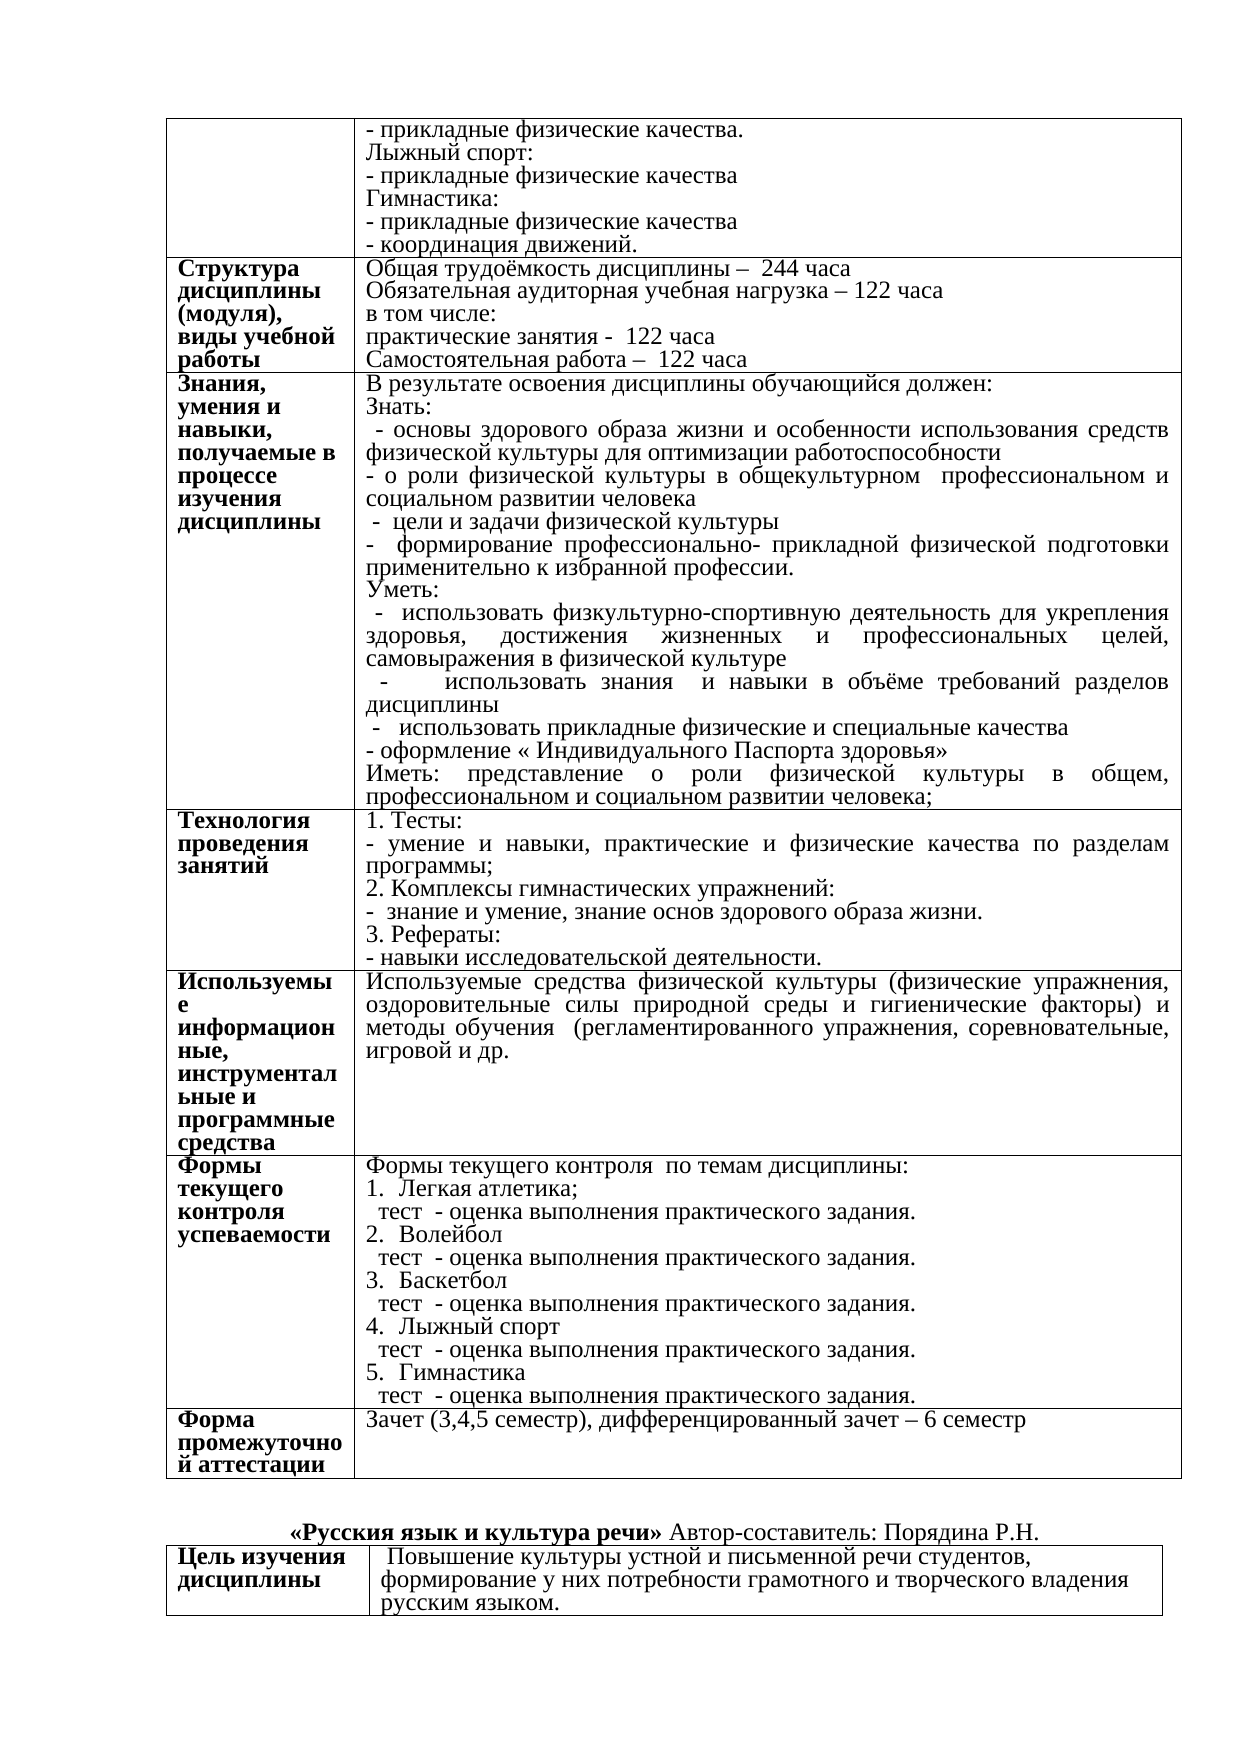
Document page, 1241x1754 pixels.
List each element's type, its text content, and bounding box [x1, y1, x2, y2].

table_cell Общая трудоёмкость дисциплины – 244 часа Обязательная аудиторная учебная нагрузка – 122 часа в том числе: практические занятия - 122 часа Самостоятельная работа – 122 часа [355, 258, 1181, 372]
table_cell 1. Тесты: - умение и навыки, практические и физические качества по разделам программы; 2. Комплексы гимнастических упражнений: - знание и умение, знание основ здорового образа жизни. 3. Рефераты: - навыки исследовательской деятельности. [355, 810, 1181, 970]
table_cell Используемые средства физической культуры (физические упражнения, оздоровительные силы природной среды и гигиенические факторы) и методы обучения (регламентированного упражнения, соревновательные, игровой и др. [355, 971, 1181, 1154]
table_cell Формы текущего контроля успеваемости [167, 1156, 354, 1408]
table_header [167, 1546, 369, 1615]
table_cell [167, 119, 354, 257]
table_cell Структура дисциплины (модуля), виды учебной работы [167, 258, 354, 372]
table_cell Формы текущего контроля по темам дисциплины: Легкая атлетика; тест - оценка выполнения практического задания. Волейбол тест - оценка выполнения практического задания. Баскетбол тест - оценка выполнения практического задания. Лыжный спорт тест - оценка выполнения практического задания. Гимнастика тест - оценка выполнения практического задания. [355, 1156, 1181, 1408]
table_cell Используемые информационные, инструментальные и программные средства [167, 971, 354, 1154]
text «Русския язык и культура речи» Автор-составитель: Порядина Р.Н. [177, 1522, 1152, 1545]
table_cell Знания, умения и навыки, получаемые в процессе изучения дисциплины [167, 373, 354, 809]
table_cell Зачет (3,4,5 семестр), дифференцированный зачет – 6 семестр [355, 1409, 1181, 1477]
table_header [370, 1546, 1162, 1615]
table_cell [355, 119, 1181, 257]
table_cell Технология проведения занятий [167, 810, 354, 970]
table_cell Форма промежуточной аттестации [167, 1409, 354, 1477]
table_cell В результате освоения дисциплины обучающийся должен: Знать: - основы здорового образа жизни и особенности использования средств физической культуры для оптимизации работоспособности - о роли физической культуры в общекультурном профессиональном и социальном развитии человека - цели и задачи физической культуры - формирование профессионально- прикладной физической подготовки применительно к избранной профессии. Уметь: - использовать физкультурно-спортивную деятельность для укрепления здоровья, достижения жизненных и профессиональных целей, самовыражения в физической культуре - использовать знания и навыки в объёме требований разделов дисциплины - использовать прикладные физические и специальные качества - оформление « Индивидуального Паспорта здоровья» Иметь: представление о роли физической культуры в общем, профессиональном и социальном развитии человека; [355, 373, 1181, 809]
